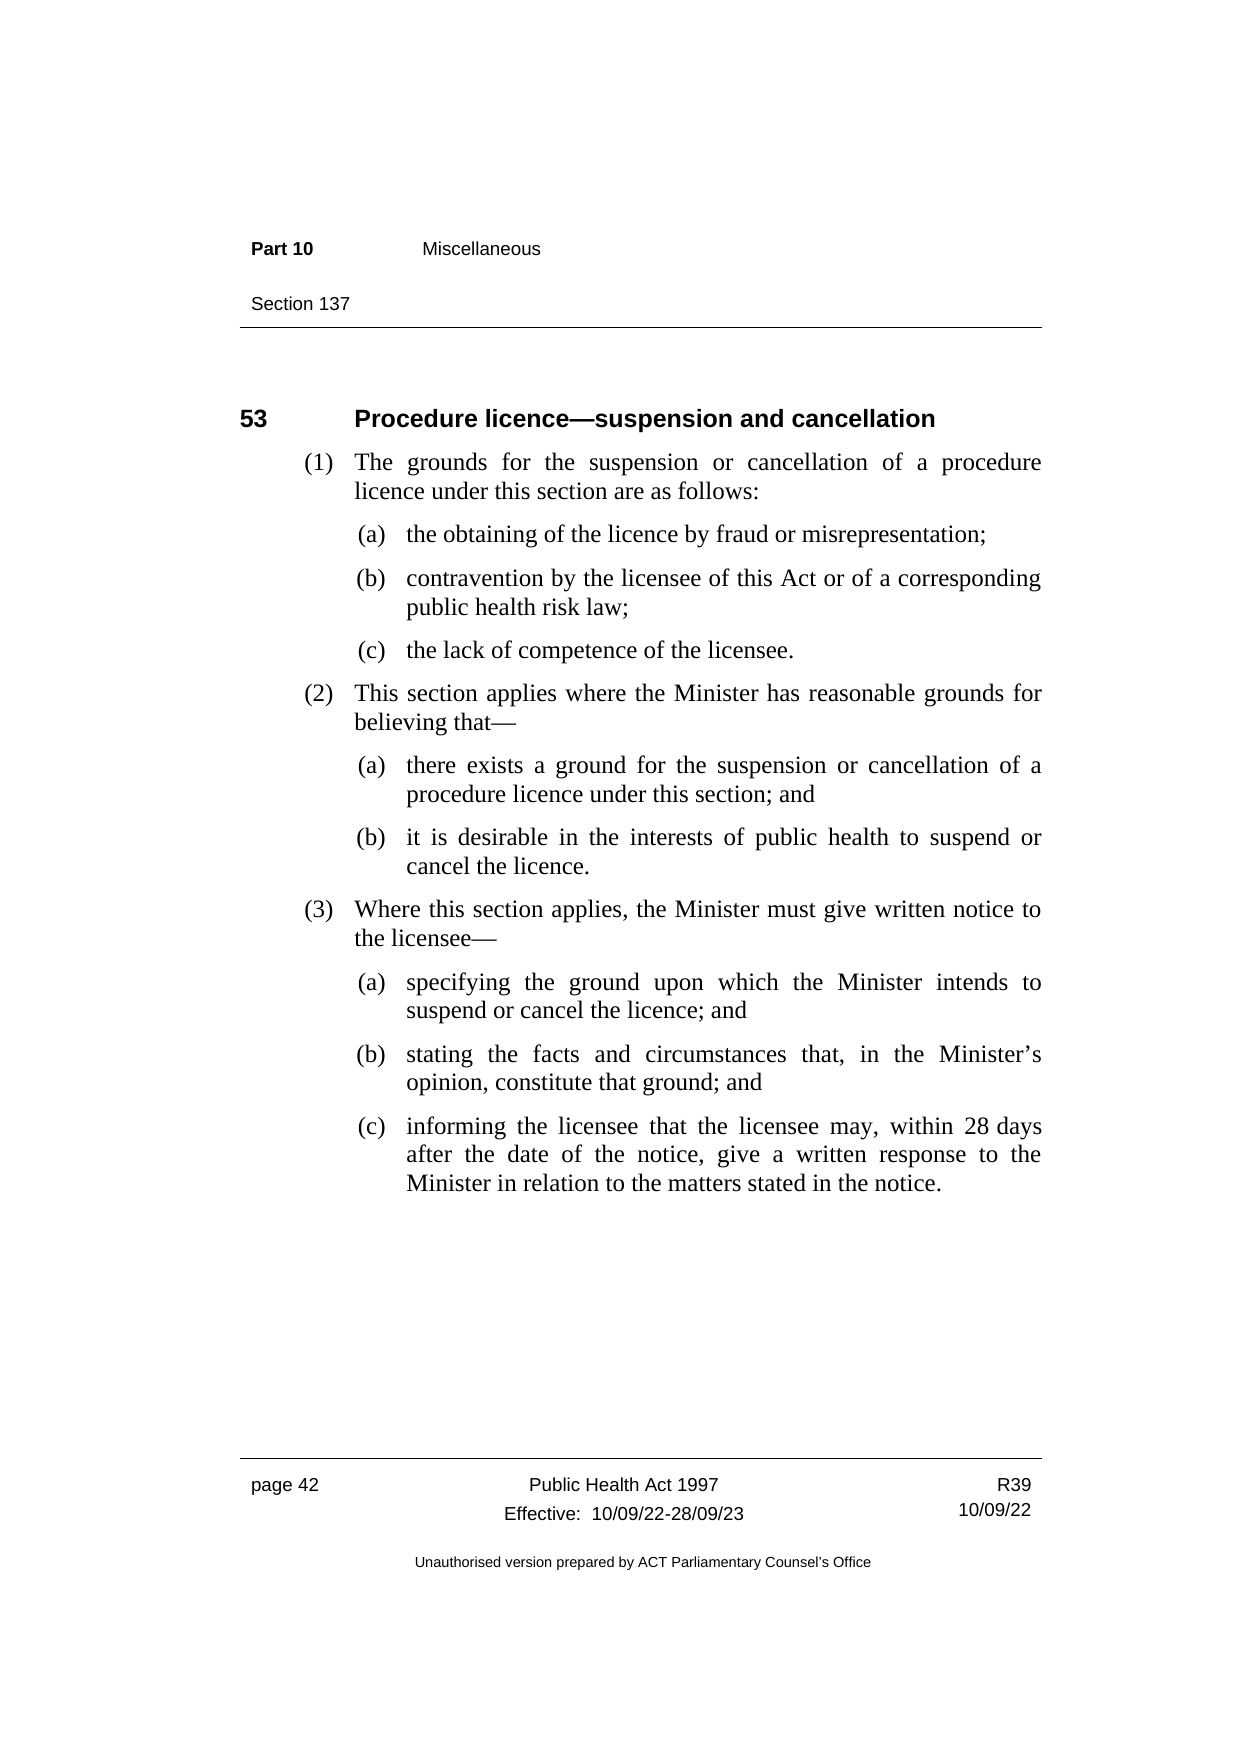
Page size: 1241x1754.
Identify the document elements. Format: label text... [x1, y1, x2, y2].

text (a) specifying the ground upon which the Minister intends to suspend or cancel the licence; and [239, 967, 1042, 1024]
text (b) stating the facts and circumstances that, in the Minister’s opinion, constitute that ground; and [239, 1039, 1042, 1096]
text (2) This section applies where the Minister has reasonable grounds for believing that— [239, 678, 1042, 736]
text (a) the obtaining of the licence by fraud or misrepresentation; [239, 519, 1042, 548]
text (c) the lack of competence of the licensee. [239, 635, 1042, 664]
text 53 Procedure licence—suspension and cancellation [239, 404, 1042, 433]
text (c) informing the licensee that the licensee may, within 28 days after the date of the notice, give a written response to the Minister in relation to the matters stated in the notice. [239, 1111, 1042, 1197]
text (b) contravention by the licensee of this Act or of a corresponding public health risk law; [239, 563, 1042, 620]
text (a) there exists a ground for the suspension or cancellation of a procedure licence under this section; and [239, 750, 1042, 808]
text (1) The grounds for the suspension or cancellation of a procedure licence under this section are as follows: [239, 447, 1042, 505]
text (3) Where this section applies, the Minister must give written notice to the licensee— [239, 894, 1042, 952]
text (b) it is desirable in the interests of public health to suspend or cancel the licence. [239, 822, 1042, 880]
